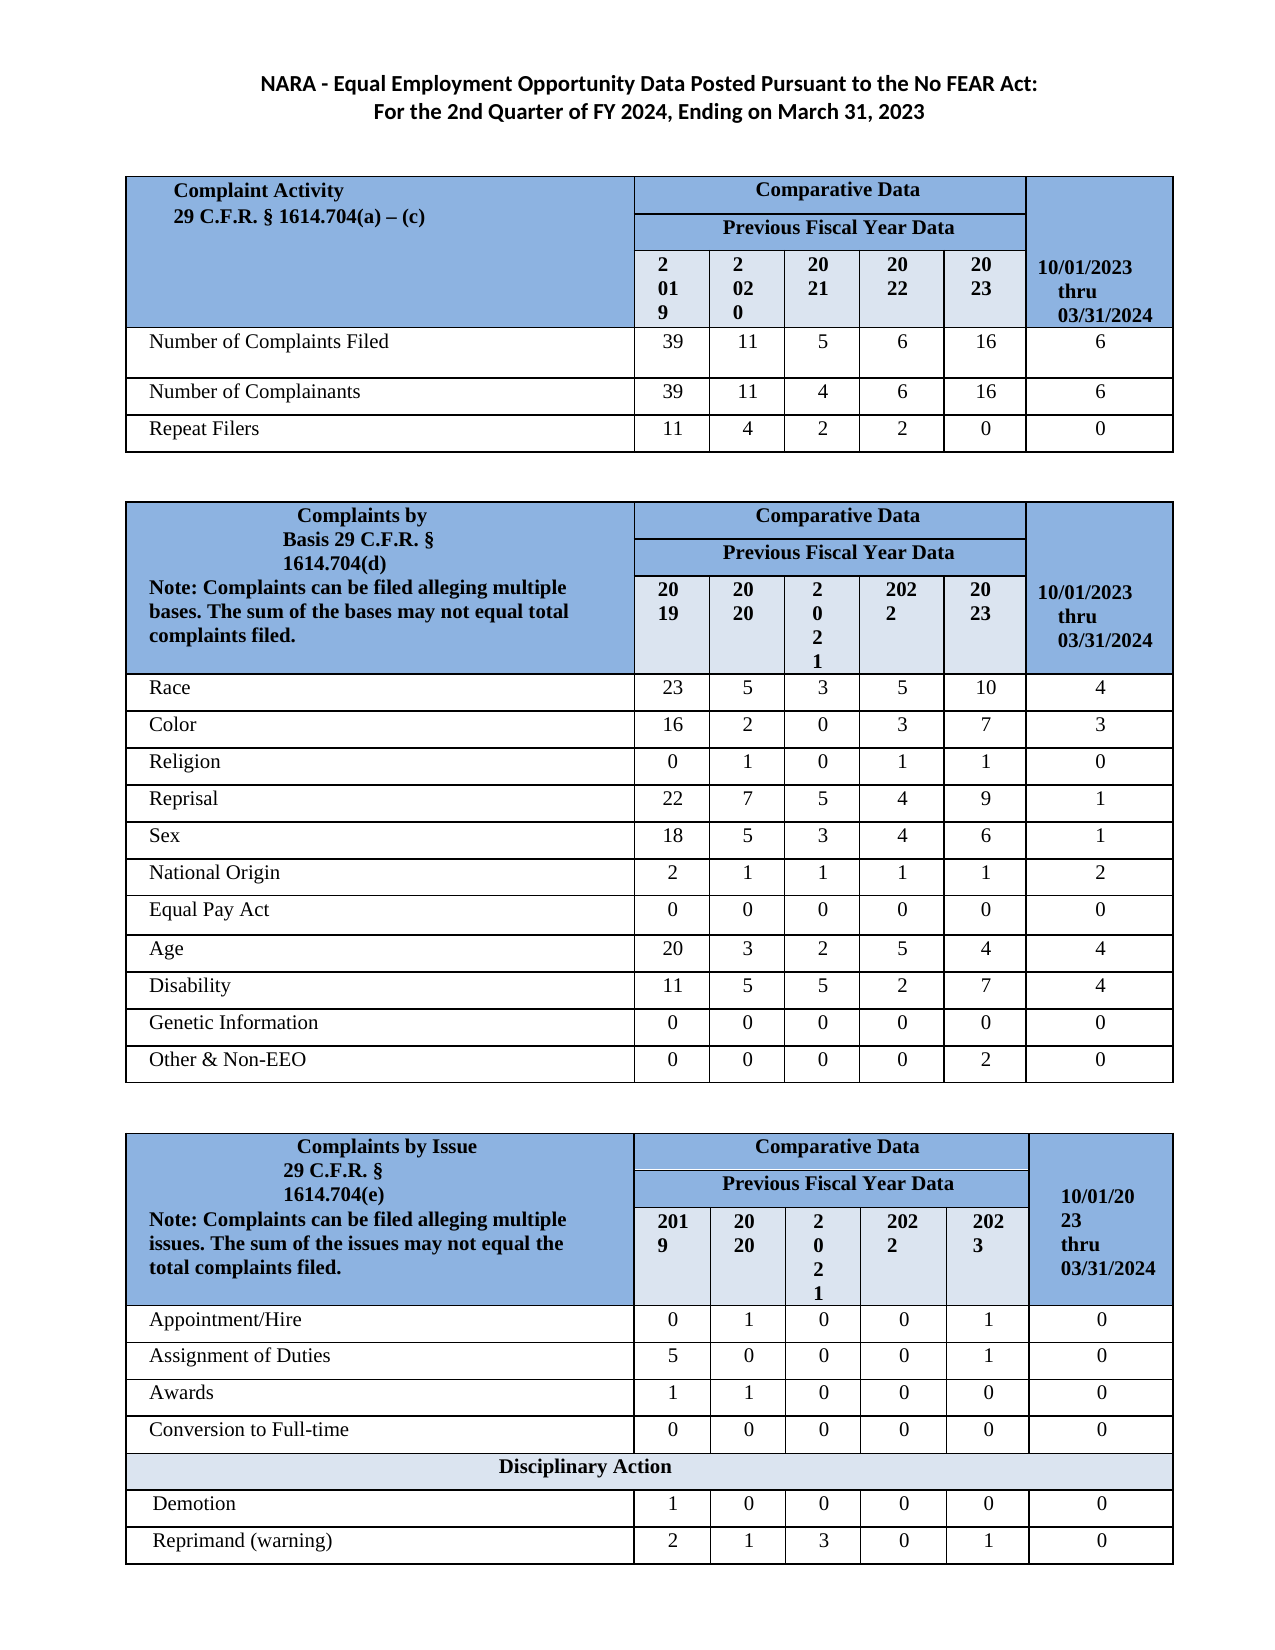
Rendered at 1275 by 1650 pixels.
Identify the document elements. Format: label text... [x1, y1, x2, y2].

table_cell Sex [127, 823, 634, 858]
table_cell 3 [786, 1528, 860, 1563]
table_header 10/01/2023 thru 03/31/2024 [1027, 177, 1172, 327]
table_cell 16 [945, 379, 1025, 414]
table_cell Demotion [127, 1491, 633, 1526]
table_cell 7 [945, 712, 1025, 747]
table_cell 0 [1030, 1417, 1172, 1452]
table_cell 11 [635, 973, 709, 1008]
table_cell 18 [635, 823, 709, 858]
table_cell 9 [945, 786, 1025, 821]
table_cell 0 [785, 1047, 859, 1082]
table_cell 0 [947, 1417, 1028, 1452]
table_cell 1 [710, 749, 784, 784]
table_header Complaints by Basis 29 C.F.R. § 1614.704(d) Note: Complaints can be filed alleging multiple bases. The sum of the bases may not equal total complaints filed. [127, 503, 634, 673]
table_cell 5 [860, 675, 943, 710]
table_cell 16 [945, 328, 1025, 377]
table_cell 0 [861, 1528, 946, 1563]
table_cell 2 [635, 860, 709, 895]
table_cell Age [127, 936, 634, 971]
table_cell 16 [635, 712, 709, 747]
table_cell 0 [710, 1010, 784, 1045]
text For the 2nd Quarter of FY 2024, Ending on March 31, 2023 [138, 97, 1161, 125]
table_cell Genetic Information [127, 1010, 634, 1045]
table_cell Reprisal [127, 786, 634, 821]
table_cell 0 [1030, 1306, 1172, 1342]
table_cell Appointment/Hire [127, 1306, 633, 1342]
table_cell 2022 [861, 1208, 946, 1305]
table_cell Reprimand (warning) [127, 1528, 633, 1563]
table_cell 0 [785, 712, 859, 747]
table_cell 3 [860, 712, 943, 747]
table_cell Awards [127, 1380, 633, 1415]
table_cell 2 [945, 1047, 1025, 1082]
table_cell 0 [635, 1306, 710, 1342]
table_cell 0 [711, 1491, 785, 1526]
table_cell 0 [1030, 1491, 1172, 1526]
table_cell 3 [785, 823, 859, 858]
table_cell 20 [635, 936, 709, 971]
table_cell 1 [635, 1380, 710, 1415]
table_cell Religion [127, 749, 634, 784]
table_cell Race [127, 675, 634, 710]
table_cell 0 [710, 1047, 784, 1082]
table_cell 11 [635, 416, 709, 451]
table_cell 2 [785, 416, 859, 451]
table_cell 2023 [947, 1208, 1028, 1305]
table_cell 0 [1030, 1528, 1172, 1563]
table_cell 1 [860, 749, 943, 784]
table_cell 39 [635, 328, 709, 377]
table_cell 5 [785, 786, 859, 821]
table_cell 1 [635, 1491, 710, 1526]
table_cell Equal Pay Act [127, 896, 634, 934]
table_cell 0 [786, 1491, 860, 1526]
table_cell Number of Complainants [127, 379, 634, 414]
table_cell 0 [1027, 749, 1172, 784]
table_cell Previous Fiscal Year Data [635, 540, 1025, 575]
table_cell 0 [945, 896, 1025, 934]
table_cell 0 [635, 896, 709, 934]
table_cell Other & Non-EEO [127, 1047, 634, 1082]
table_cell 2023 [945, 577, 1025, 673]
table_cell 5 [785, 328, 859, 377]
table_cell 0 [861, 1306, 946, 1342]
table_cell 5 [710, 675, 784, 710]
table_cell 4 [710, 416, 784, 451]
table_cell 0 [860, 1047, 943, 1082]
table_cell 0 [860, 1010, 943, 1045]
table_cell 1 [710, 860, 784, 895]
table_cell 0 [1027, 896, 1172, 934]
table_cell 2019 [635, 577, 709, 673]
table_cell 4 [945, 936, 1025, 971]
table_cell 4 [860, 823, 943, 858]
table_header Comparative Data [635, 1134, 1028, 1169]
table_header Complaint Activity 29 C.F.R. § 1614.704(a) – (c) [127, 177, 634, 327]
table_cell 2019 [635, 251, 709, 327]
table_cell 0 [947, 1380, 1028, 1415]
table_cell Previous Fiscal Year Data [635, 215, 1025, 250]
table_cell 0 [786, 1417, 860, 1452]
table_cell 0 [1027, 1047, 1172, 1082]
table_cell Number of Complaints Filed [127, 328, 634, 377]
table_cell 0 [945, 1010, 1025, 1045]
table_cell 2 [860, 416, 943, 451]
table_cell 7 [945, 973, 1025, 1008]
table_cell 2 [785, 936, 859, 971]
table_cell Color [127, 712, 634, 747]
table_cell 0 [635, 1010, 709, 1045]
table_cell 22 [635, 786, 709, 821]
table_cell Previous Fiscal Year Data [635, 1171, 1028, 1207]
table_cell 2019 [635, 1208, 710, 1305]
table_cell 0 [786, 1380, 860, 1415]
table_cell 1 [1027, 786, 1172, 821]
table_cell 2020 [711, 1208, 785, 1305]
table_cell 0 [1027, 1010, 1172, 1045]
table_cell 3 [710, 936, 784, 971]
table_cell 0 [861, 1491, 946, 1526]
table_cell 0 [861, 1343, 946, 1378]
table_cell 6 [1027, 328, 1172, 377]
table_cell 2020 [710, 251, 784, 327]
table_cell 6 [945, 823, 1025, 858]
table_cell 4 [1027, 936, 1172, 971]
table_cell 1 [785, 860, 859, 895]
table_cell National Origin [127, 860, 634, 895]
table_cell 2 [1027, 860, 1172, 895]
table_cell 2023 [945, 251, 1025, 327]
table_cell 5 [860, 936, 943, 971]
table_cell 0 [635, 1417, 710, 1452]
table_cell 6 [1027, 379, 1172, 414]
table_cell Disciplinary Action [127, 1454, 1172, 1489]
table_cell 0 [786, 1306, 860, 1342]
table_header Comparative Data [635, 503, 1025, 538]
table_cell 0 [711, 1343, 785, 1378]
table_cell 2020 [710, 577, 784, 673]
table_cell 0 [1030, 1343, 1172, 1378]
table_cell Assignment of Duties [127, 1343, 633, 1378]
table_cell 3 [1027, 712, 1172, 747]
table_cell 10 [945, 675, 1025, 710]
table_cell 23 [635, 675, 709, 710]
table_cell 5 [710, 973, 784, 1008]
table_cell 0 [785, 896, 859, 934]
table_cell 1 [945, 749, 1025, 784]
table_cell 1 [947, 1343, 1028, 1378]
table_cell 0 [711, 1417, 785, 1452]
table_cell 2021 [785, 577, 859, 673]
table_cell 4 [1027, 973, 1172, 1008]
table_cell 0 [1027, 416, 1172, 451]
table_cell 4 [785, 379, 859, 414]
table_header Comparative Data [635, 177, 1025, 213]
table_cell 0 [635, 1047, 709, 1082]
table_cell 2022 [860, 577, 943, 673]
table_cell 3 [785, 675, 859, 710]
table_cell 2 [635, 1528, 710, 1563]
table_cell 1 [860, 860, 943, 895]
table_cell 1 [945, 860, 1025, 895]
table_cell 39 [635, 379, 709, 414]
table_cell 0 [785, 749, 859, 784]
table_header 10/01/2023 thru 03/31/2024 [1027, 503, 1172, 673]
table_cell 6 [860, 328, 943, 377]
table_cell Repeat Filers [127, 416, 634, 451]
table_cell 0 [947, 1491, 1028, 1526]
table_cell 0 [785, 1010, 859, 1045]
table_cell Disability [127, 973, 634, 1008]
table_cell 0 [861, 1417, 946, 1452]
table_cell 4 [860, 786, 943, 821]
table_cell 0 [786, 1343, 860, 1378]
text NARA - Equal Employment Opportunity Data Posted Pursuant to the No FEAR Act: [138, 69, 1161, 97]
table_cell 7 [710, 786, 784, 821]
table_cell 2021 [786, 1208, 860, 1305]
table_cell 0 [861, 1380, 946, 1415]
table_cell 4 [1027, 675, 1172, 710]
table_cell 1 [947, 1528, 1028, 1563]
table_cell 5 [710, 823, 784, 858]
table_cell 0 [635, 749, 709, 784]
table_cell 2021 [785, 251, 859, 327]
table_cell Conversion to Full-time [127, 1417, 633, 1452]
table_cell 6 [860, 379, 943, 414]
table_cell 2 [710, 712, 784, 747]
table_cell 5 [635, 1343, 710, 1378]
table_cell 2022 [860, 251, 943, 327]
table_cell 11 [710, 328, 784, 377]
table_cell 1 [947, 1306, 1028, 1342]
table_cell 0 [860, 896, 943, 934]
table_cell 0 [945, 416, 1025, 451]
table_cell 0 [710, 896, 784, 934]
table_cell 0 [1030, 1380, 1172, 1415]
table_cell 1 [711, 1380, 785, 1415]
table_cell 1 [1027, 823, 1172, 858]
table_cell 2 [860, 973, 943, 1008]
table_cell 11 [710, 379, 784, 414]
table_header 10/01/2023 thru 03/31/2024 [1030, 1134, 1172, 1305]
table_cell 5 [785, 973, 859, 1008]
table_cell 1 [711, 1528, 785, 1563]
table_cell 1 [711, 1306, 785, 1342]
table_header Complaints by Issue 29 C.F.R. § 1614.704(e) Note: Complaints can be filed alleging multiple issues. The sum of the issues may not equal the total complaints filed. [127, 1134, 633, 1305]
